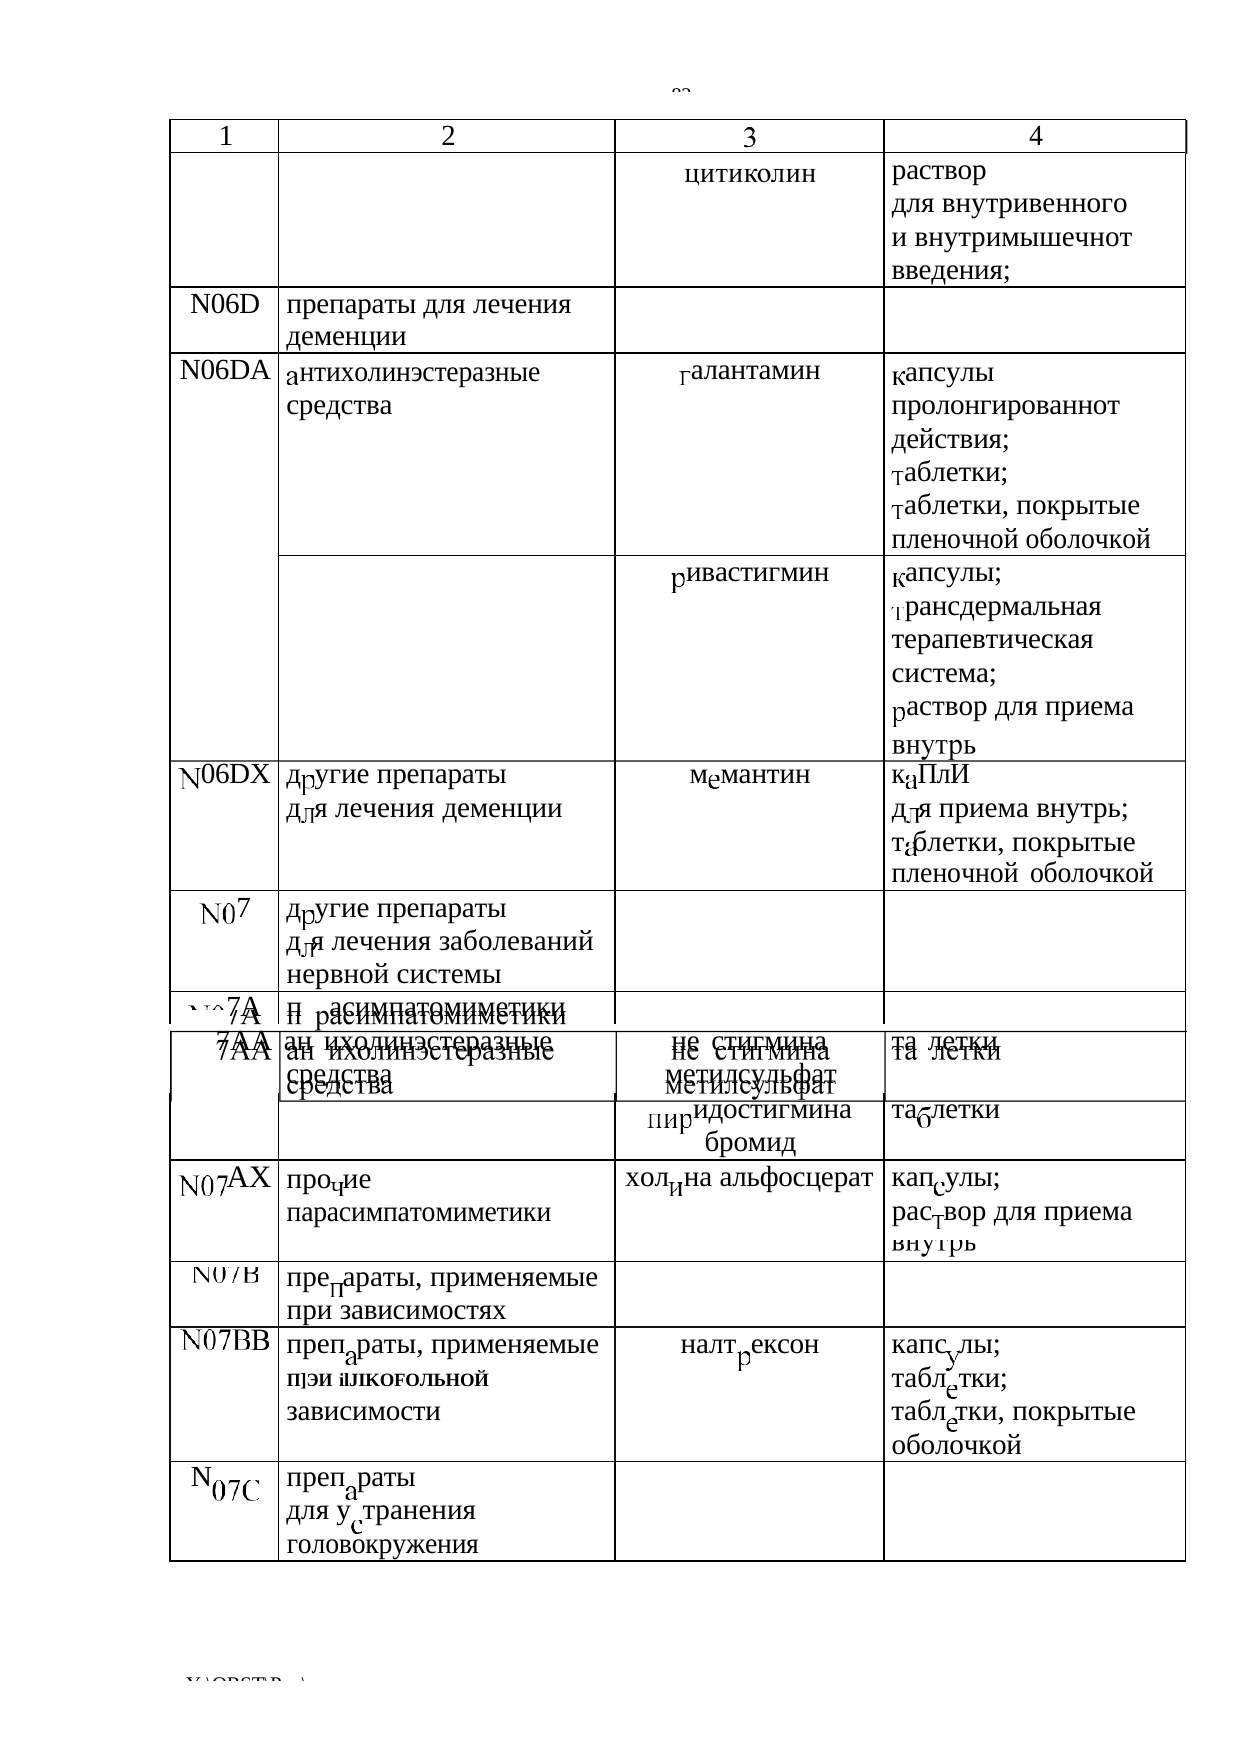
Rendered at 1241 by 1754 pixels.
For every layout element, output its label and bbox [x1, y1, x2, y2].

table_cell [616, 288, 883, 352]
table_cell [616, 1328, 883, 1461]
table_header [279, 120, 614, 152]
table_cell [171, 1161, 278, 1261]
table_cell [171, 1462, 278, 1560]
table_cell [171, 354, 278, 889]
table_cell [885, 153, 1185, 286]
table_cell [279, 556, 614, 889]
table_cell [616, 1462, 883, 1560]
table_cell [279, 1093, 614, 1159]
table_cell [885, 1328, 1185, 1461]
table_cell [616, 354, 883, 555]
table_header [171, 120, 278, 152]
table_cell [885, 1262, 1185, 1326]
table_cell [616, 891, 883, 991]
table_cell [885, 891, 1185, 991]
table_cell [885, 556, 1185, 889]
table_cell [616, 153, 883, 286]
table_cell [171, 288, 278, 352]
picture [190, 1267, 259, 1283]
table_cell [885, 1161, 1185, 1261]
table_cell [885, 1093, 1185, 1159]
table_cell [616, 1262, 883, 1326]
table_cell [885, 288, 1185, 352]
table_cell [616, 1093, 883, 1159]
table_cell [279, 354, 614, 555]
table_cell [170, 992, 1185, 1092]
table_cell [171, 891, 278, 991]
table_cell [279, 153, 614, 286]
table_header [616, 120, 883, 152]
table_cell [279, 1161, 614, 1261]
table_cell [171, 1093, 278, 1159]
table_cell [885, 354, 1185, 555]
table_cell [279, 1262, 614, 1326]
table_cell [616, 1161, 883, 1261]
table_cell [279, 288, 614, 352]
picture [892, 1240, 976, 1257]
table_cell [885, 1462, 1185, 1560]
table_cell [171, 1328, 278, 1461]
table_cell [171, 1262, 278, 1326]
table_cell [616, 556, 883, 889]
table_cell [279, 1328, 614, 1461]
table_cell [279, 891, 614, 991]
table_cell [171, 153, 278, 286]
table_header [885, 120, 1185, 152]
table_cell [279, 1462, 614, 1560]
